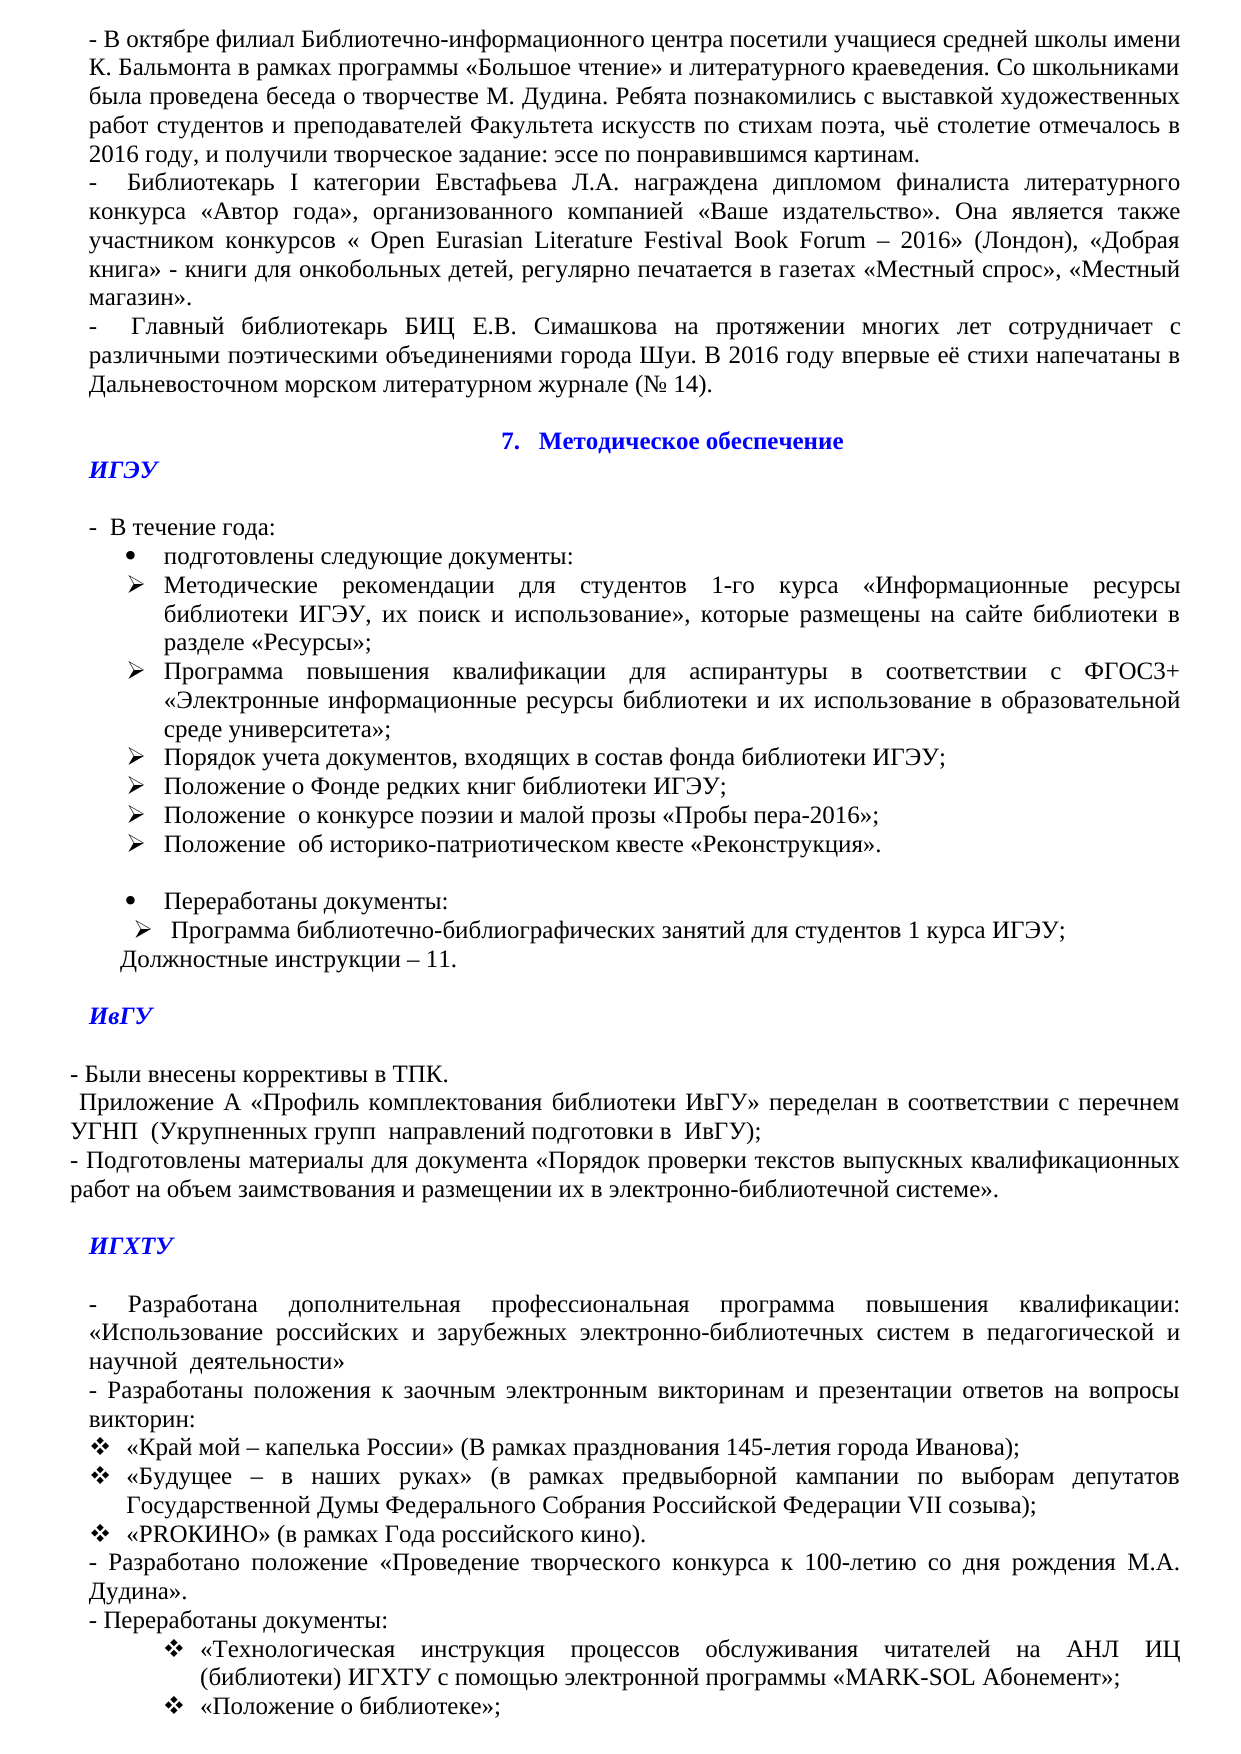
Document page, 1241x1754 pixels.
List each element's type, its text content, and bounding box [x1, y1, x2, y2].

text Приложение А «Профиль комплектования библиотеки ИвГУ» переделан в соответствии с перечнем УГНП (Укрупненных групп направлений подготовки в ИвГУ); [70, 1087, 1181, 1145]
text ИГХТУ [89, 1231, 1181, 1260]
list - Разработана дополнительная профессиональная программа повышения квалификации: «Использование российских и зарубежных электронно-библиотечных систем в педагогической и научной деятельности» [89, 1289, 1181, 1375]
list Методические рекомендации для студентов 1-го курса «Информационные ресурсы библиотеки ИГЭУ, их поиск и использование», которые размещены на сайте библиотеки в разделе «Ресурсы»; [126, 570, 1181, 656]
list - Разработано положение «Проведение творческого конкурса к 100-летию со дня рождения М.А. Дудина». [89, 1547, 1181, 1605]
text - Были внесены коррективы в ТПК. [70, 1059, 1181, 1087]
list Переработаны документы: [126, 886, 1181, 915]
text - В течение года: [89, 512, 1181, 541]
text - Подготовлены материалы для документа «Порядок проверки текстов выпускных квалификационных работ на объем заимствования и размещении их в электронно-библиотечной системе». [70, 1145, 1181, 1202]
list Программа библиотечно-библиографических занятий для студентов 1 курса ИГЭУ; [133, 915, 1181, 944]
text - Библиотекарь I категории Евстафьева Л.А. награждена дипломом финалиста литературного конкурса «Автор года», организованного компанией «Ваше издательство». Она является также участником конкурсов « Open Eurasian Literature Festival Book Forum – 2016» (Лондон), «Добрая книга» - книги для онкобольных детей, регулярно печатается в газетах «Местный спрос», «Местный магазин». [89, 167, 1181, 311]
text Должностные инструкции – 11. [89, 944, 1181, 972]
list «PROКИНО» (в рамках Года российского кино). [89, 1519, 1181, 1547]
text - Главный библиотекарь БИЦ Е.В. Симашкова на протяжении многих лет сотрудничает с различными поэтическими объединениями города Шуи. В 2016 году впервые её стихи напечатаны в Дальневосточном морском литературном журнале (№ 14). [89, 311, 1181, 397]
list Положение о Фонде редких книг библиотеки ИГЭУ; [126, 771, 1181, 800]
text - В октябре филиал Библиотечно-информационного центра посетили учащиеся средней школы имени К. Бальмонта в рамках программы «Большое чтение» и литературного краеведения. Со школьниками была проведена беседа о творчестве М. Дудина. Ребята познакомились с выставкой художественных работ студентов и преподавателей Факультета искусств по стихам поэта, чьё столетие отмечалось в 2016 году, и получили творческое задание: эссе по понравившимся картинам. [89, 24, 1181, 167]
list «Технологическая инструкция процессов обслуживания читателей на АНЛ ИЦ (библиотеки) ИГХТУ с помощью электронной программы «MARK-SOL Абонемент»; [163, 1634, 1181, 1691]
list «Край мой – капелька России» (В рамках празднования 145-летия города Иванова); [89, 1432, 1181, 1461]
list - Разработаны положения к заочным электронным викторинам и презентации ответов на вопросы викторин: [89, 1375, 1181, 1432]
list Программа повышения квалификации для аспирантуры в соответствии с ФГОС3+ «Электронные информационные ресурсы библиотеки и их использование в образовательной среде университета»; [126, 656, 1181, 742]
text ИГЭУ [89, 455, 1181, 484]
list подготовлены следующие документы: [126, 541, 1181, 570]
text ИвГУ [89, 1001, 1181, 1030]
list «Положение о библиотеке»; [163, 1691, 1181, 1720]
list Порядок учета документов, входящих в состав фонда библиотеки ИГЭУ; [126, 742, 1181, 771]
list Положение о конкурсе поэзии и малой прозы «Пробы пера-2016»; [126, 800, 1181, 829]
list Положение об историко-патриотическом квесте «Реконструкция». [126, 829, 1181, 857]
list - Переработаны документы: [89, 1605, 1181, 1634]
list Методическое обеспечение [164, 426, 1181, 455]
list «Будущее – в наших руках» (в рамках предвыборной кампании по выборам депутатов Государственной Думы Федерального Собрания Российской Федерации VII созыва); [89, 1461, 1181, 1519]
